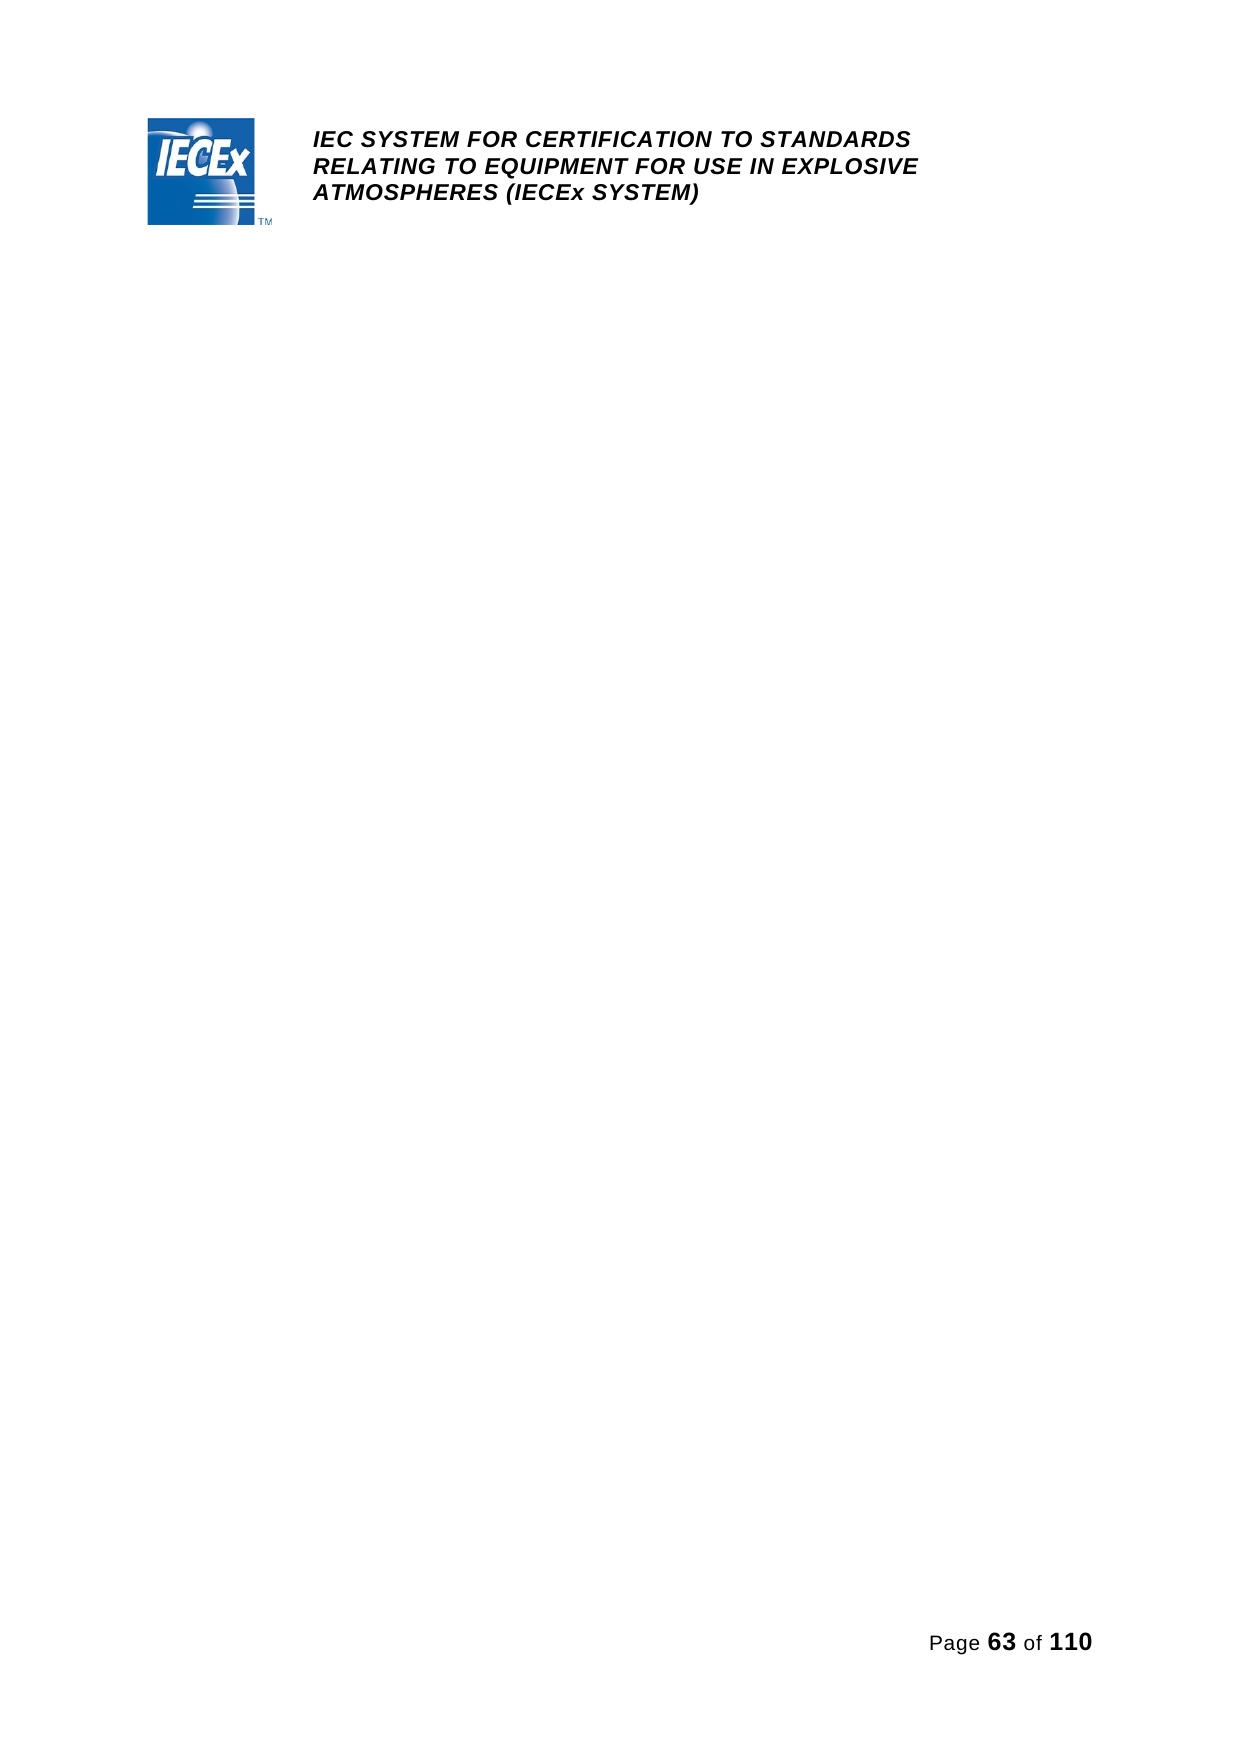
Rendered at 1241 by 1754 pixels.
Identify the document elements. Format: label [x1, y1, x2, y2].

picture [147, 118, 272, 225]
